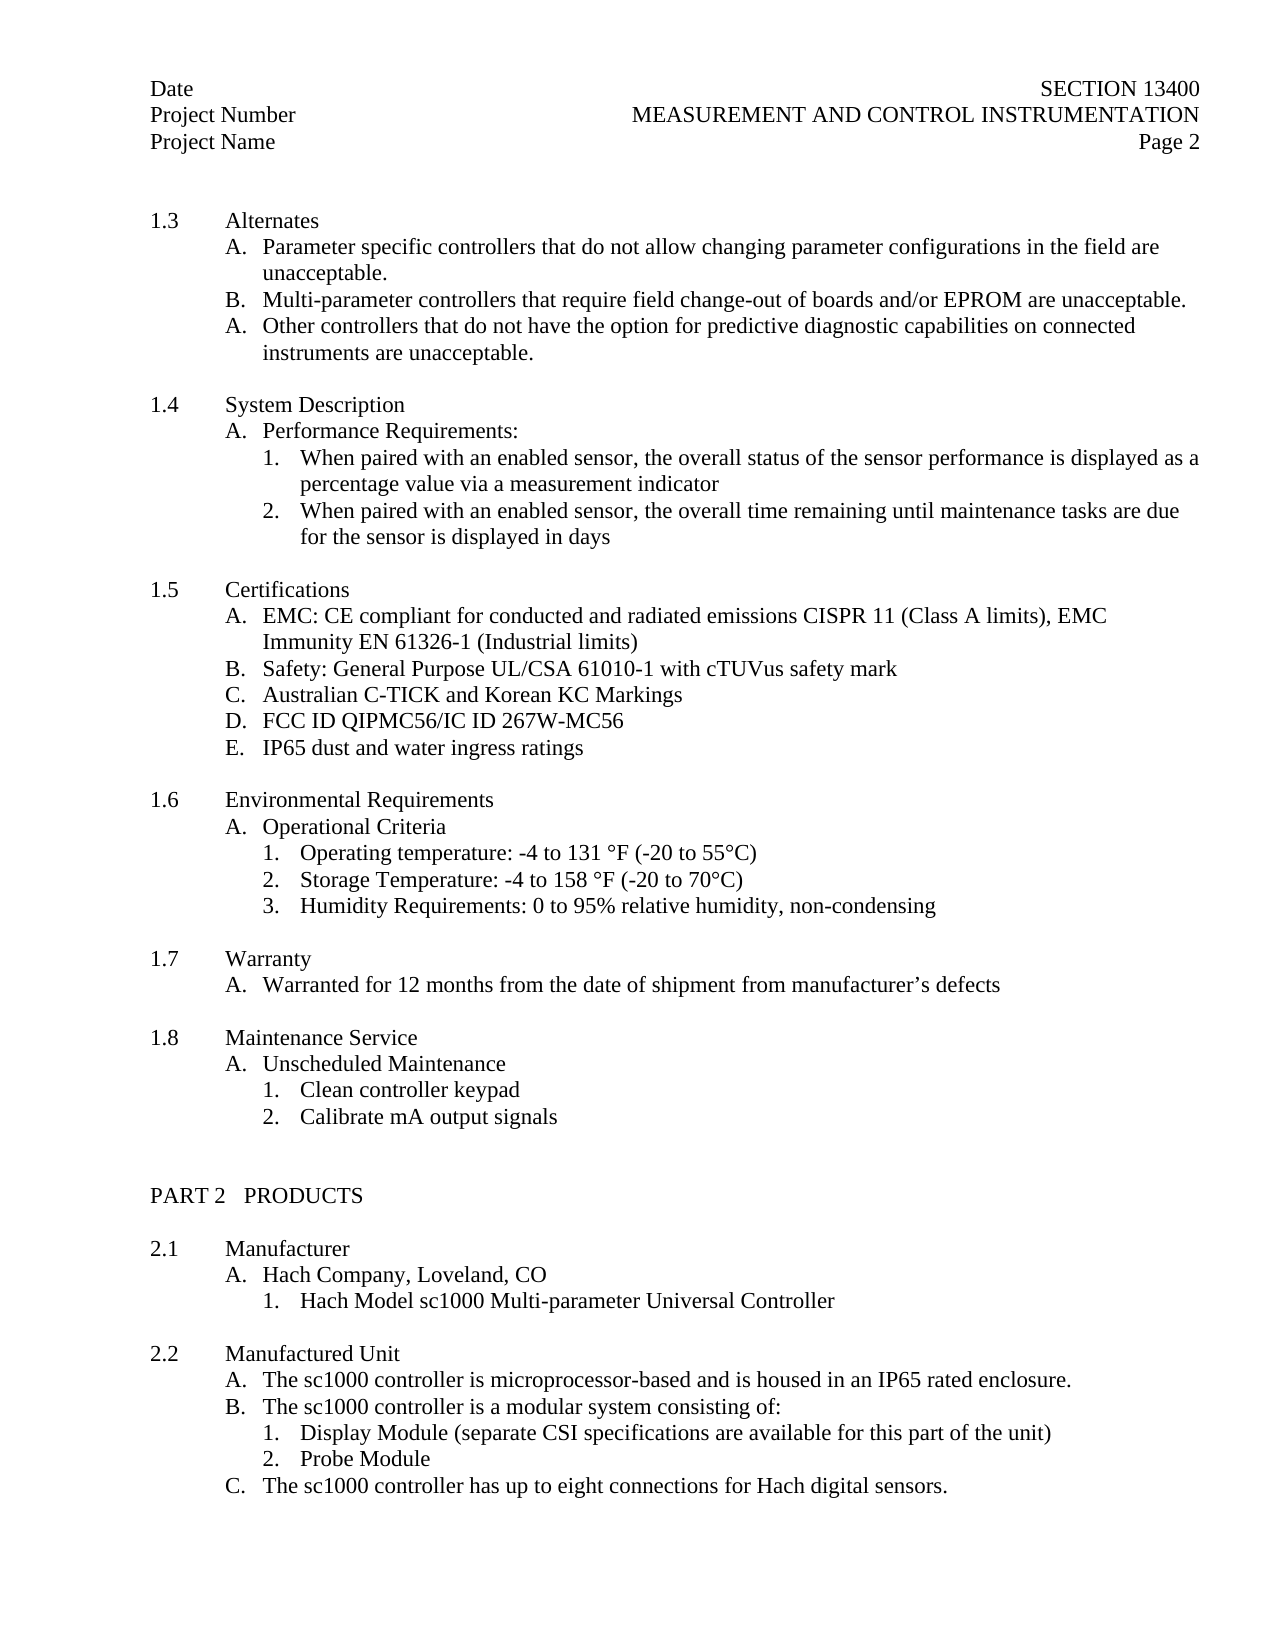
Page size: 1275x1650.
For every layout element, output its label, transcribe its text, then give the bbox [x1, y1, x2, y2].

list EMC: CE compliant for conducted and radiated emissions CISPR 11 (Class A limits), EMC Immunity EN 61326-1 (Industrial limits) [225, 602, 1200, 655]
list The sc1000 controller is a modular system consisting of: [225, 1393, 1200, 1419]
list Clean controller keypad [262, 1076, 1200, 1103]
list When paired with an enabled sensor, the overall status of the sensor performance is displayed as a percentage value via a measurement indicator [262, 444, 1200, 497]
list System Description [150, 391, 1200, 418]
list Unscheduled Maintenance [225, 1050, 1200, 1076]
list Hach Company, Loveland, CO [225, 1261, 1200, 1287]
text PRODUCTS [150, 1182, 1200, 1208]
list Other controllers that do not have the option for predictive diagnostic capabilities on connected instruments are unacceptable. [225, 312, 1200, 365]
list Safety: General Purpose UL/CSA 61010-1 with cTUVus safety mark [225, 655, 1200, 681]
list Humidity Requirements: 0 to 95% relative humidity, non-condensing [262, 892, 1200, 918]
list Hach Model sc1000 Multi-parameter Universal Controller [262, 1287, 1200, 1314]
list Display Module (separate CSI specifications are available for this part of the unit) [262, 1419, 1200, 1445]
list Maintenance Service [150, 1024, 1200, 1050]
list Operating temperature: -4 to 131 °F (-20 to 55°C) [262, 839, 1200, 866]
list Calibrate mA output signals [262, 1103, 1200, 1129]
list The sc1000 controller is microprocessor-based and is housed in an IP65 rated enclosure. [225, 1366, 1200, 1393]
list FCC ID QIPMC56/IC ID 267W-MC56 [225, 707, 1200, 734]
list The sc1000 controller has up to eight connections for Hach digital sensors. [225, 1472, 1200, 1498]
list Operational Criteria [225, 813, 1200, 839]
list Alternates [150, 207, 1200, 233]
list Environmental Requirements [150, 787, 1200, 813]
list Australian C-TICK and Korean KC Markings [225, 681, 1200, 707]
list Parameter specific controllers that do not allow changing parameter configurations in the field are unacceptable. [225, 233, 1200, 286]
list Warranty [150, 945, 1200, 971]
list Probe Module [262, 1445, 1200, 1472]
list Manufactured Unit [150, 1340, 1200, 1366]
list Storage Temperature: -4 to 158 °F (-20 to 70°C) [262, 866, 1200, 892]
list When paired with an enabled sensor, the overall time remaining until maintenance tasks are due for the sensor is displayed in days [262, 497, 1200, 549]
list Performance Requirements: [225, 418, 1200, 444]
list Multi-parameter controllers that require field change-out of boards and/or EPROM are unacceptable. [225, 286, 1200, 312]
list Manufacturer [150, 1234, 1200, 1261]
list Warranted for 12 months from the date of shipment from manufacturer’s defects [225, 971, 1200, 997]
list IP65 dust and water ingress ratings [225, 734, 1200, 760]
list Certifications [150, 576, 1200, 602]
